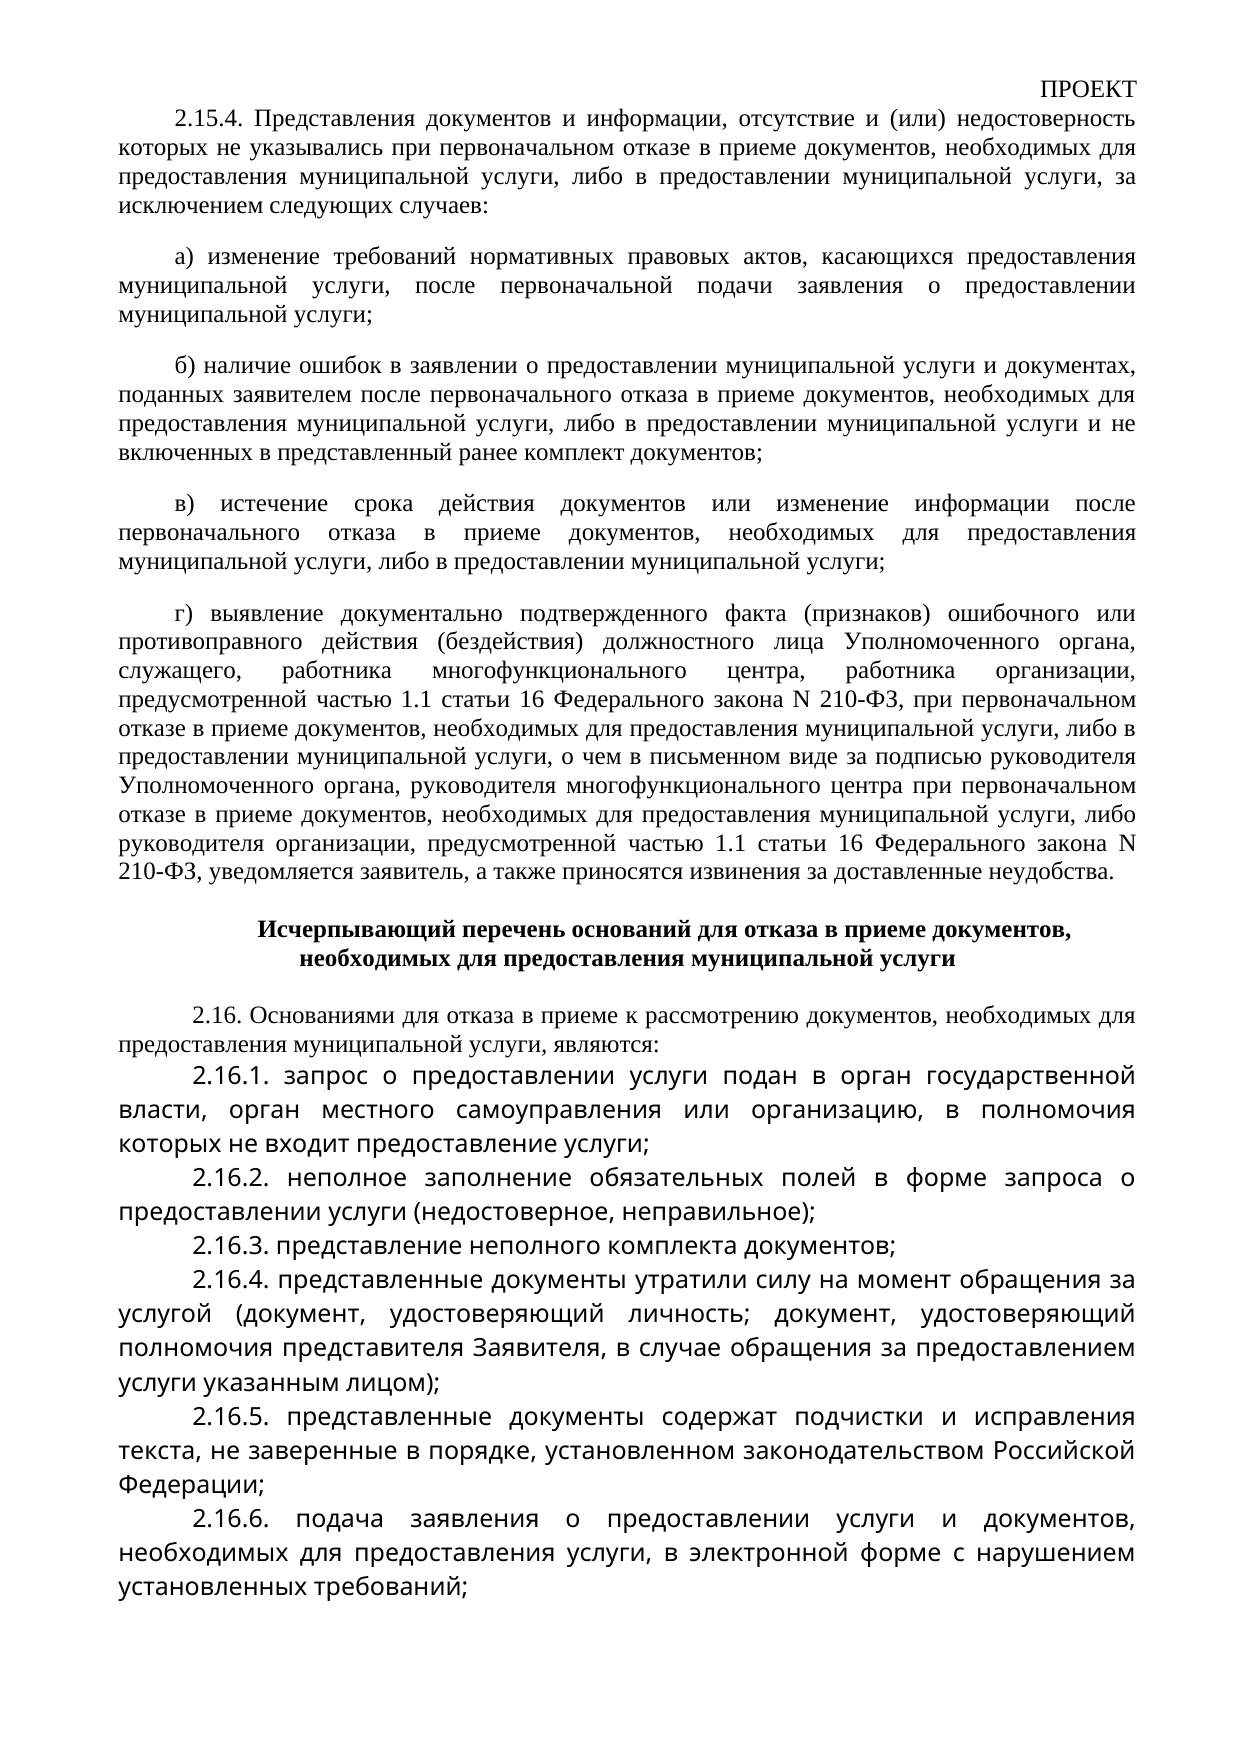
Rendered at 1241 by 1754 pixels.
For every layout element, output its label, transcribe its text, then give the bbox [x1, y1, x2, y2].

text а) изменение требований нормативных правовых актов, касающихся предоставления муниципальной услуги, после первоначальной подачи заявления о предоставлении муниципальной услуги; [118, 241, 1137, 328]
text 2.16.6. подача заявления о предоставлении услуги и документов, необходимых для предоставления услуги, в электронной форме с нарушением установленных требований; [118, 1500, 1137, 1603]
text 2.16. Основаниями для отказа в приеме к рассмотрению документов, необходимых для предоставления муниципальной услуги, являются: [118, 1000, 1137, 1058]
text 2.16.3. представление неполного комплекта документов; [118, 1228, 1137, 1262]
text б) наличие ошибок в заявлении о предоставлении муниципальной услуги и документах, поданных заявителем после первоначального отказа в приеме документов, необходимых для предоставления муниципальной услуги, либо в предоставлении муниципальной услуги и не включенных в представленный ранее комплект документов; [118, 351, 1137, 466]
text г) выявление документально подтвержденного факта (признаков) ошибочного или противоправного действия (бездействия) должностного лица Уполномоченного органа, служащего, работника многофункционального центра, работника организации, предусмотренной частью 1.1 статьи 16 Федерального закона N 210-ФЗ, при первоначальном отказе в приеме документов, необходимых для предоставления муниципальной услуги, либо в предоставлении муниципальной услуги, о чем в письменном виде за подписью руководителя Уполномоченного органа, руководителя многофункционального центра при первоначальном отказе в приеме документов, необходимых для предоставления муниципальной услуги, либо руководителя организации, предусмотренной частью 1.1 статьи 16 Федерального закона N 210-ФЗ, уведомляется заявитель, а также приносятся извинения за доставленные неудобства. [118, 598, 1137, 885]
text Исчерпывающий перечень оснований для отказа в приеме документов, необходимых для предоставления муниципальной услуги [118, 914, 1137, 971]
text 2.15.4. Представления документов и информации, отсутствие и (или) недостоверность которых не указывались при первоначальном отказе в приеме документов, необходимых для предоставления муниципальной услуги, либо в предоставлении муниципальной услуги, за исключением следующих случаев: [118, 103, 1137, 218]
text в) истечение срока действия документов или изменение информации после первоначального отказа в приеме документов, необходимых для предоставления муниципальной услуги, либо в предоставлении муниципальной услуги; [118, 488, 1137, 575]
text 2.16.2. неполное заполнение обязательных полей в форме запроса о предоставлении услуги (недостоверное, неправильное); [118, 1160, 1137, 1228]
text 2.16.4. представленные документы утратили силу на момент обращения за услугой (документ, удостоверяющий личность; документ, удостоверяющий полномочия представителя Заявителя, в случае обращения за предоставлением услуги указанным лицом); [118, 1262, 1137, 1398]
text 2.16.1. запрос о предоставлении услуги подан в орган государственной власти, орган местного самоуправления или организацию, в полномочия которых не входит предоставление услуги; [118, 1058, 1137, 1160]
text 2.16.5. представленные документы содержат подчистки и исправления текста, не заверенные в порядке, установленном законодательством Российской Федерации; [118, 1398, 1137, 1500]
